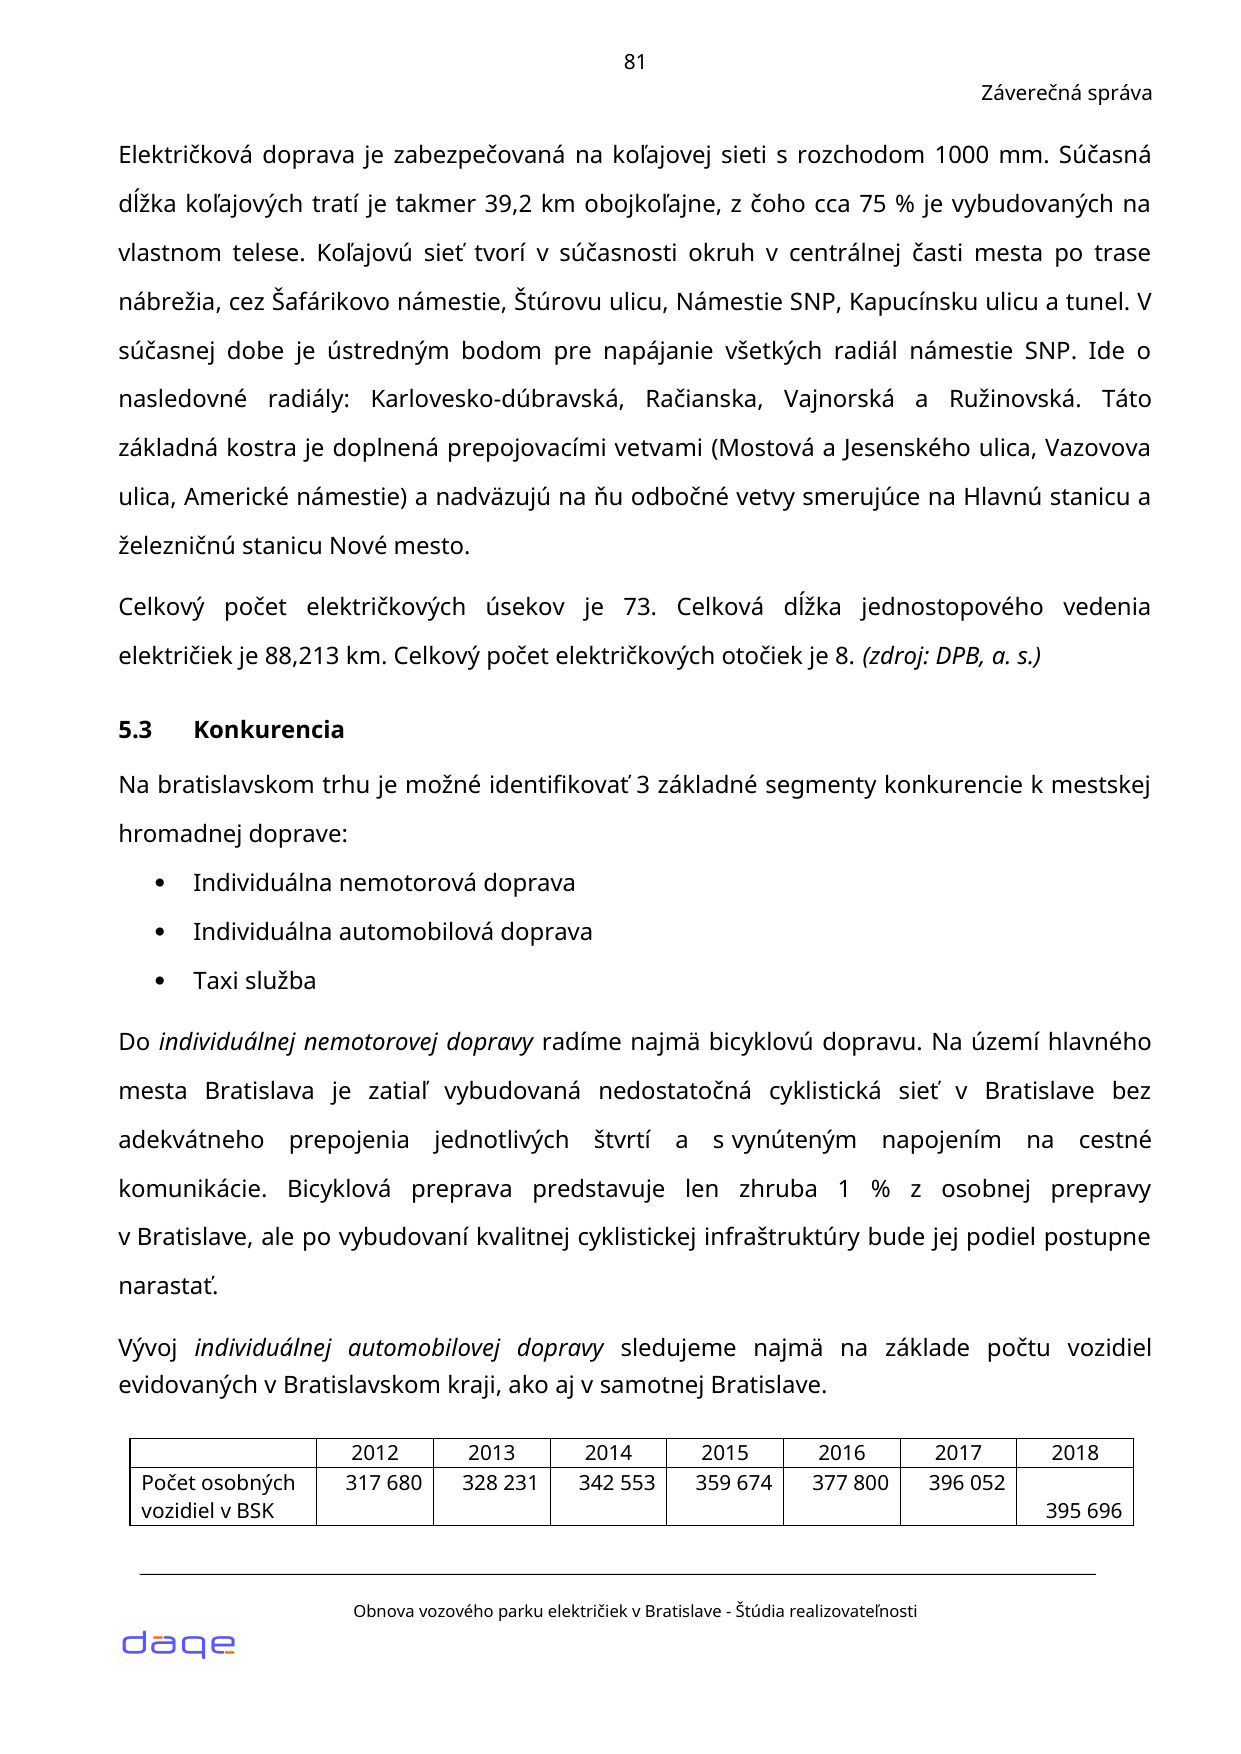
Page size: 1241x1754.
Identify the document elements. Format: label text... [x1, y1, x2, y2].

table_cell 328 231 [434, 1468, 550, 1525]
text Vývoj individuálnej automobilovej dopravy sledujeme najmä na základe počtu vozidiel evidovaných v Bratislavskom kraji, ako aj v samotnej Bratislave. [118, 1330, 1153, 1400]
table_header 2013 [434, 1439, 550, 1467]
table_cell 342 553 [551, 1468, 666, 1525]
table_header 2018 [1017, 1439, 1133, 1467]
table_cell 395 696 [1017, 1468, 1133, 1525]
text Celkový počet električkových úsekov je 73. Celková dĺžka jednostopového vedenia električiek je 88,213 km. Celkový počet električkových otočiek je 8. (zdroj: DPB, a. s.) [118, 590, 1153, 672]
table_header 2015 [667, 1439, 783, 1467]
picture [118, 1621, 241, 1668]
table_header 2014 [551, 1439, 666, 1467]
list Individuálna automobilová doprava [156, 914, 1153, 947]
text Električková doprava je zabezpečovaná na koľajovej sieti s rozchodom 1000 mm. Súčasná dĺžka koľajových tratí je takmer 39,2 km obojkoľajne, z čoho cca 75 % je vybudovaných na vlastnom telese. Koľajovú sieť tvorí v súčasnosti okruh v centrálnej časti mesta po trase nábrežia, cez Šafárikovo námestie, Štúrovu ulicu, Námestie SNP, Kapucínsku ulicu a tunel. V súčasnej dobe je ústredným bodom pre napájanie všetkých radiál námestie SNP. Ide o nasledovné radiály: Karlovesko-dúbravská, Račianska, Vajnorská a Ružinovská. Táto základná kostra je doplnená prepojovacími vetvami (Mostová a Jesenského ulica, Vazovova ulica, Americké námestie) a nadväzujú na ňu odbočné vetvy smerujúce na Hlavnú stanicu a železničnú stanicu Nové mesto. [118, 138, 1153, 561]
table_header 2016 [784, 1439, 900, 1467]
text Do individuálnej nemotorovej dopravy radíme najmä bicyklovú dopravu. Na území hlavného mesta Bratislava je zatiaľ vybudovaná nedostatočná cyklistická sieť v Bratislave bez adekvátneho prepojenia jednotlivých štvrtí a s vynúteným napojením na cestné komunikácie. Bicyklová preprava predstavuje len zhruba 1 % z osobnej prepravy v Bratislave, ale po vybudovaní kvalitnej cyklistickej infraštruktúry bude jej podiel postupne narastať. [118, 1025, 1153, 1302]
table_cell 377 800 [784, 1468, 900, 1525]
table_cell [131, 1468, 316, 1525]
text Na bratislavskom trhu je možné identifikovať 3 základné segmenty konkurencie k mestskej hromadnej doprave: [118, 768, 1153, 849]
table_cell 396 052 [901, 1468, 1016, 1525]
table_header [131, 1439, 316, 1467]
list Taxi služba [156, 963, 1153, 996]
table_cell 317 680 [317, 1468, 433, 1525]
table_header 2017 [901, 1439, 1016, 1467]
subtitle 5.3 Konkurencia [118, 713, 1153, 746]
table_header 2012 [317, 1439, 433, 1467]
list Individuálna nemotorová doprava [156, 866, 1153, 898]
table_cell 359 674 [667, 1468, 783, 1525]
